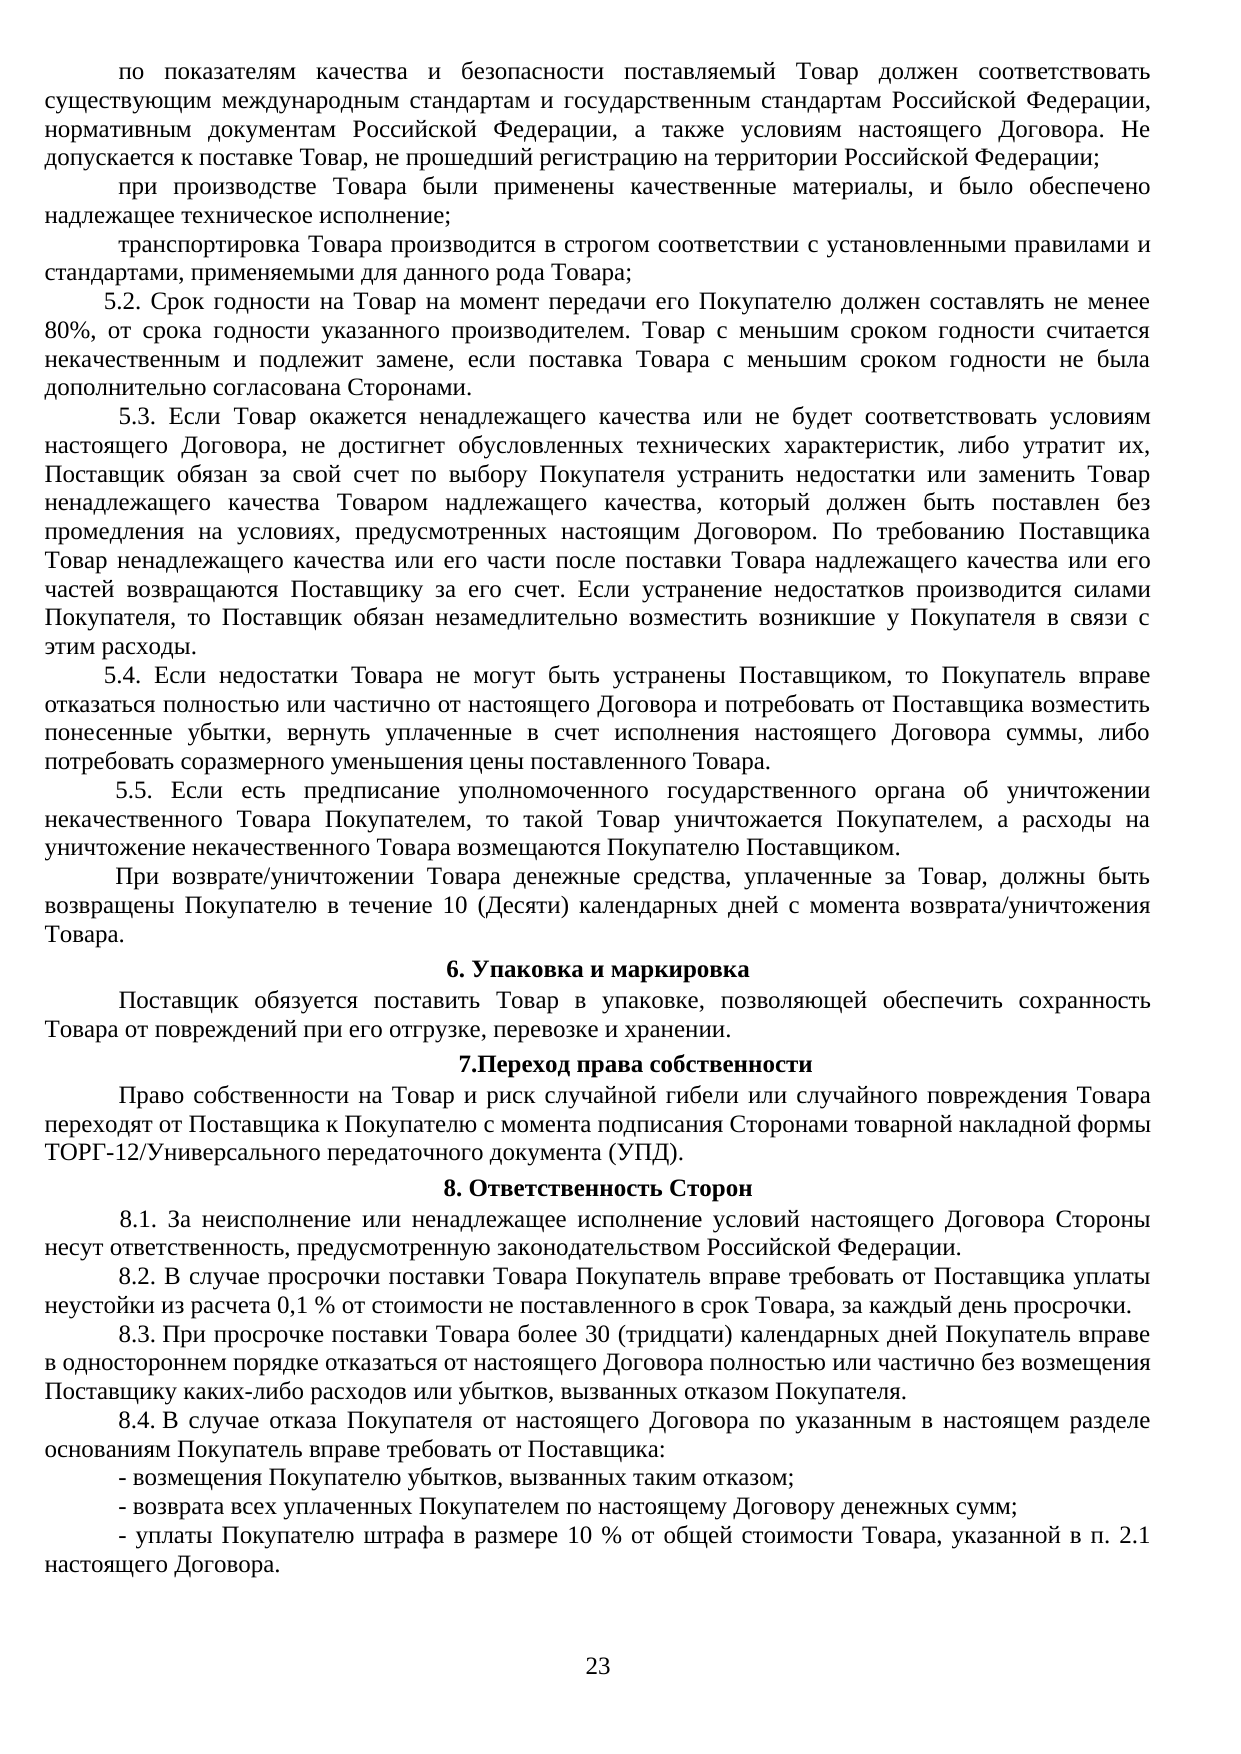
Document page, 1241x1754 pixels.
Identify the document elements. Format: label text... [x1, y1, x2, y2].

text 8.3. При просрочке поставки Товара более 30 (тридцати) календарных дней Покупатель вправе в одностороннем порядке отказаться от настоящего Договора полностью или частично без возмещения Поставщику каких-либо расходов или убытков, вызванных отказом Покупателя. [44, 1319, 1152, 1405]
text - возврата всех уплаченных Покупателем по настоящему Договору денежных сумм; [44, 1491, 1152, 1520]
text 5.2. Срок годности на Товар на момент передачи его Покупателю должен составлять не менее 80%, от срока годности указанного производителем. Товар с меньшим сроком годности считается некачественным и подлежит замене, если поставка Товара с меньшим сроком годности не была дополнительно согласована Сторонами. [44, 286, 1152, 401]
text 7.Переход права собственности [44, 1042, 1152, 1080]
text 5.4. Если недостатки Товара не могут быть устранены Поставщиком, то Покупатель вправе отказаться полностью или частично от настоящего Договора и потребовать от Поставщика возместить понесенные убытки, вернуть уплаченные в счет исполнения настоящего Договора суммы, либо потребовать соразмерного уменьшения цены поставленного Товара. [44, 660, 1152, 775]
text - уплаты Покупателю штрафа в размере 10 % от общей стоимости Товара, указанной в п. 2.1 настоящего Договора. [44, 1520, 1152, 1577]
text 5.5. Если есть предписание уполномоченного государственного органа об уничтожении некачественного Товара Покупателем, то такой Товар уничтожается Покупателем, а расходы на уничтожение некачественного Товара возмещаются Покупателю Поставщиком. [44, 775, 1152, 861]
text 6. Упаковка и маркировка [44, 947, 1152, 985]
text 8. Ответственность Сторон [44, 1166, 1152, 1204]
text При возврате/уничтожении Товара денежные средства, уплаченные за Товар, должны быть возвращены Покупателю в течение 10 (Десяти) календарных дней с момента возврата/уничтожения Товара. [44, 861, 1152, 947]
text Поставщик обязуется поставить Товар в упаковке, позволяющей обеспечить сохранность Товара от повреждений при его отгрузке, перевозке и хранении. [44, 985, 1152, 1042]
text 8.4. В случае отказа Покупателя от настоящего Договора по указанным в настоящем разделе основаниям Покупатель вправе требовать от Поставщика: [44, 1405, 1152, 1462]
text по показателям качества и безопасности поставляемый Товар должен соответствовать существующим международным стандартам и государственным стандартам Российской Федерации, нормативным документам Российской Федерации, а также условиям настоящего Договора. Не допускается к поставке Товар, не прошедший регистрацию на территории Российской Федерации; [44, 56, 1152, 171]
text 5.3. Если Товар окажется ненадлежащего качества или не будет соответствовать условиям настоящего Договора, не достигнет обусловленных технических характеристик, либо утратит их, Поставщик обязан за свой счет по выбору Покупателя устранить недостатки или заменить Товар ненадлежащего качества Товаром надлежащего качества, который должен быть поставлен без промедления на условиях, предусмотренных настоящим Договором. По требованию Поставщика Товар ненадлежащего качества или его части после поставки Товара надлежащего качества или его частей возвращаются Поставщику за его счет. Если устранение недостатков производится силами Покупателя, то Поставщик обязан незамедлительно возместить возникшие у Покупателя в связи с этим расходы. [44, 401, 1152, 660]
text 8.1. За неисполнение или ненадлежащее исполнение условий настоящего Договора Стороны несут ответственность, предусмотренную законодательством Российской Федерации. [44, 1204, 1152, 1261]
text 8.2. В случае просрочки поставки Товара Покупатель вправе требовать от Поставщика уплаты неустойки из расчета 0,1 % от стоимости не поставленного в срок Товара, за каждый день просрочки. [44, 1261, 1152, 1319]
text при производстве Товара были применены качественные материалы, и было обеспечено надлежащее техническое исполнение; [44, 171, 1152, 229]
text Право собственности на Товар и риск случайной гибели или случайного повреждения Товара переходят от Поставщика к Покупателю с момента подписания Сторонами товарной накладной формы ТОРГ-12/Универсального передаточного документа (УПД). [44, 1080, 1152, 1166]
text - возмещения Покупателю убытков, вызванных таким отказом; [44, 1462, 1152, 1491]
text транспортировка Товара производится в строгом соответствии с установленными правилами и стандартами, применяемыми для данного рода Товара; [44, 229, 1152, 286]
